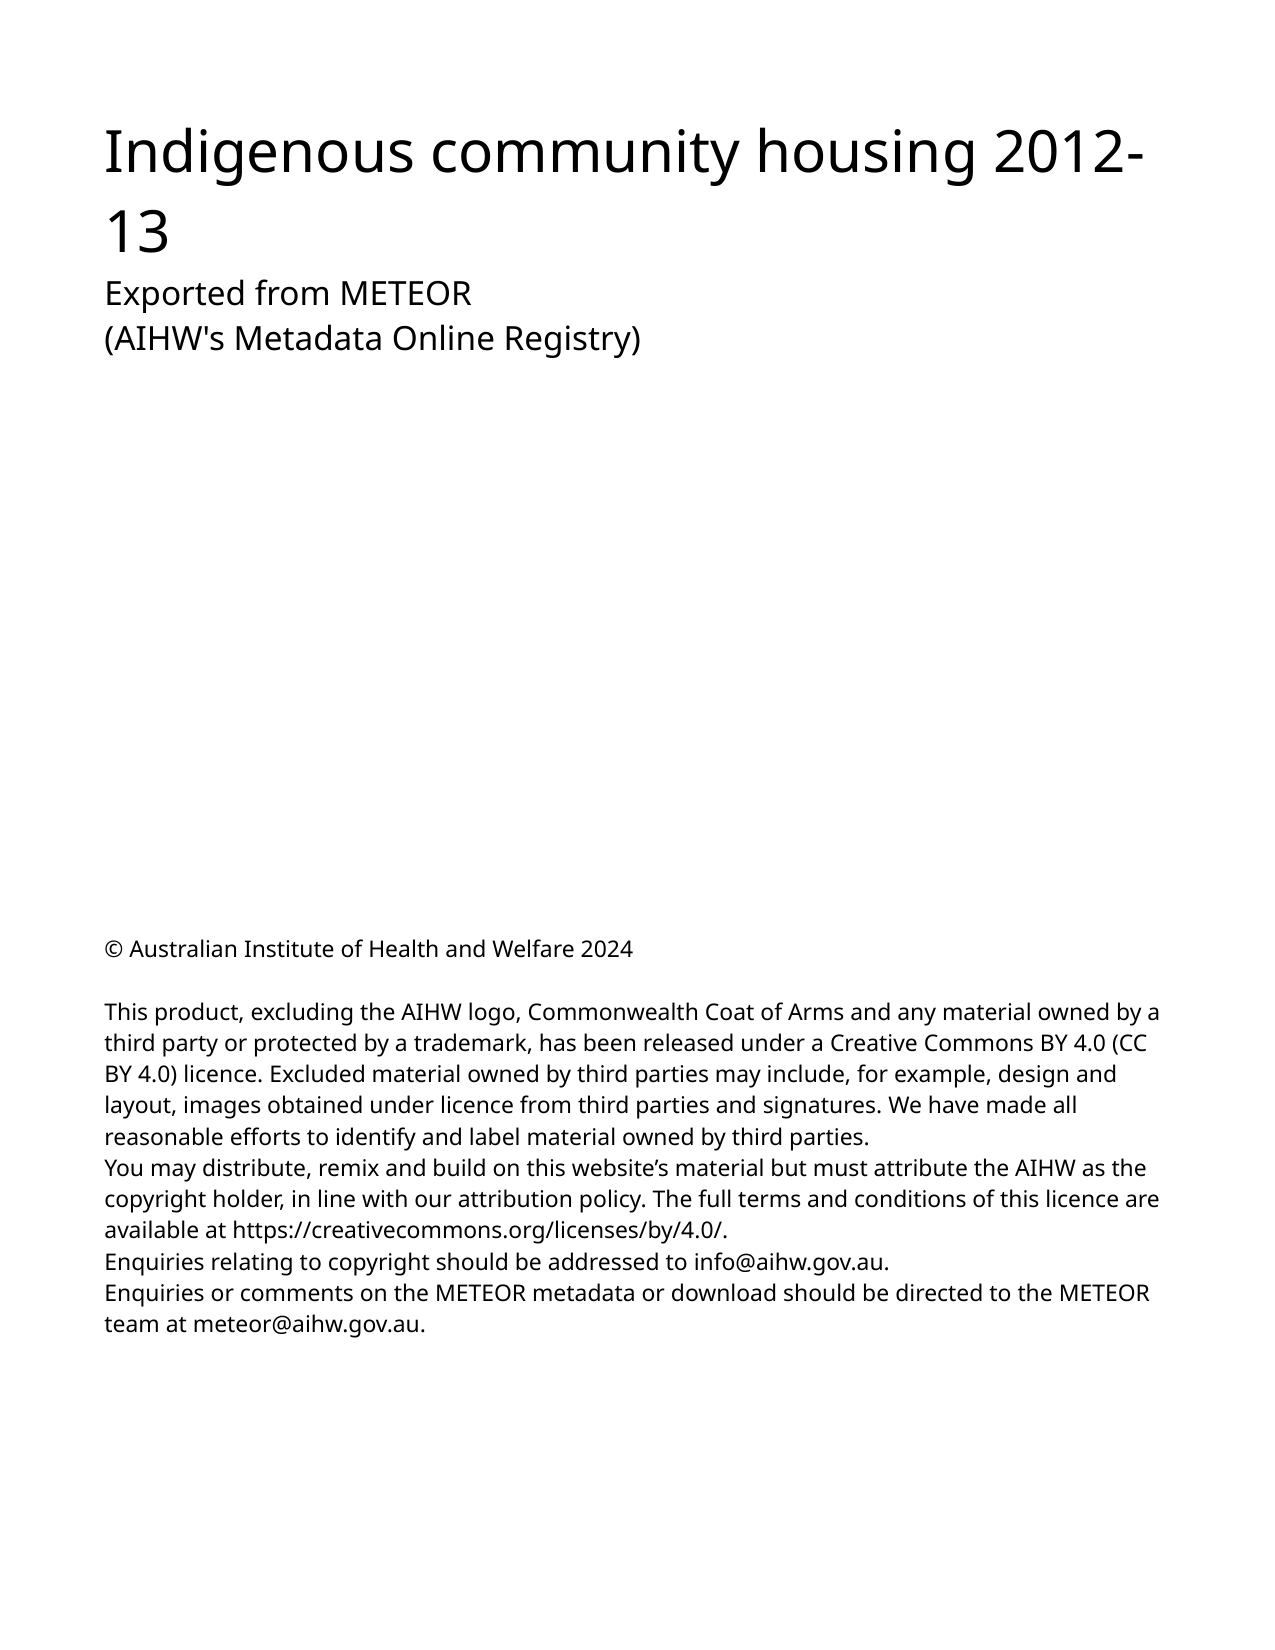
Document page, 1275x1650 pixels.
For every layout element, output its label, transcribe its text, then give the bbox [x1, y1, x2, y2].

text Enquiries relating to copyright should be addressed to info@aihw.gov.au. [104, 1246, 1171, 1277]
text This product, excluding the AIHW logo, Commonwealth Coat of Arms and any material owned by a third party or protected by a trademark, has been released under a Creative Commons BY 4.0 (CC BY 4.0) licence. Excluded material owned by third parties may include, for example, design and layout, images obtained under licence from third parties and signatures. We have made all reasonable efforts to identify and label material owned by third parties. [104, 996, 1171, 1152]
text Enquiries or comments on the METEOR metadata or download should be directed to the METEOR team at meteor@aihw.gov.au. [104, 1277, 1171, 1339]
title Indigenous community housing 2012-13 [104, 110, 1171, 269]
text You may distribute, remix and build on this website’s material but must attribute the AIHW as the copyright holder, in line with our attribution policy. The full terms and conditions of this licence are available at https://creativecommons.org/licenses/by/4.0/. [104, 1152, 1171, 1246]
text © Australian Institute of Health and Welfare 2024 [104, 933, 1171, 964]
subtitle Exported from METEOR [104, 269, 1171, 315]
subtitle (AIHW's Metadata Online Registry) [104, 315, 1171, 360]
